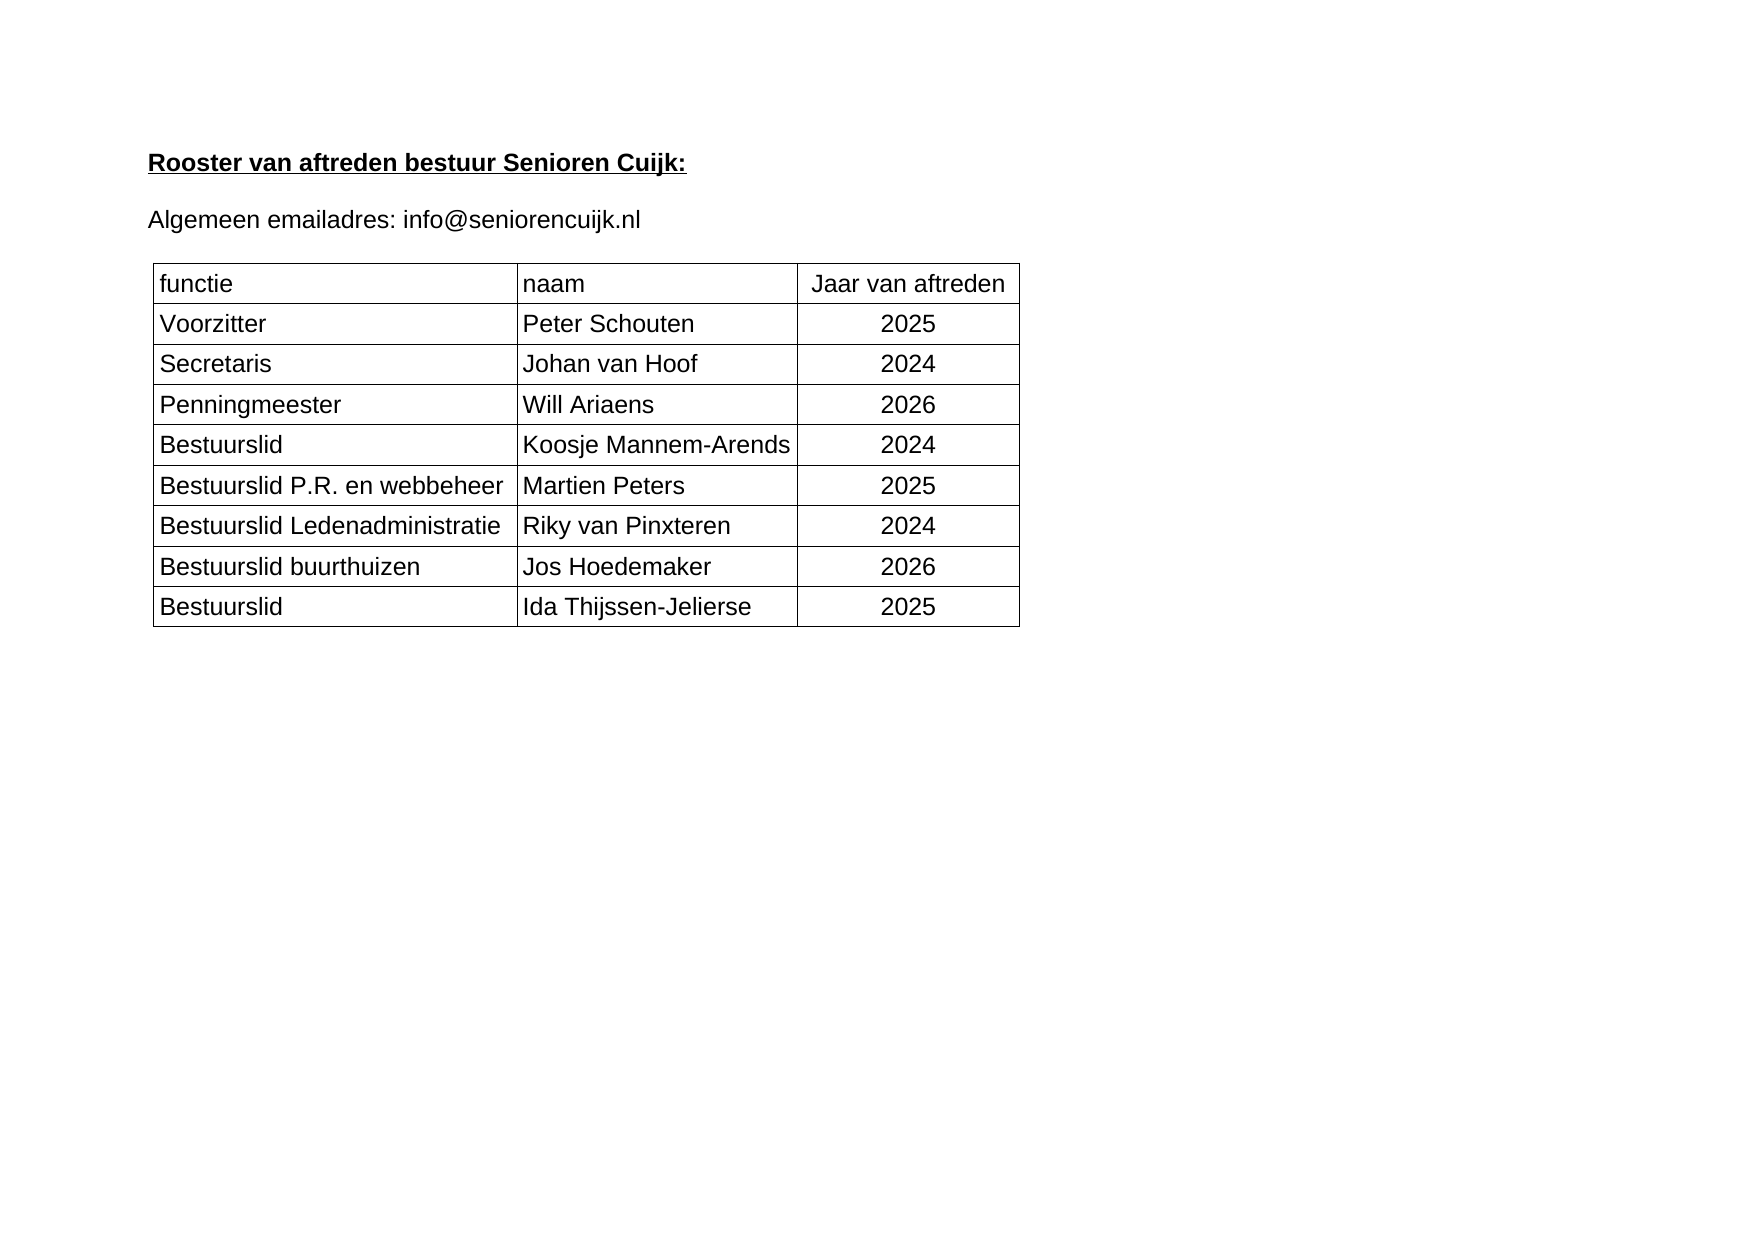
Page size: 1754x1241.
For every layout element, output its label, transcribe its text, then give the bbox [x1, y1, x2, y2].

table_cell Koosje Mannem-Arends [518, 425, 797, 465]
table_cell Peter Schouten [518, 304, 797, 343]
table_cell 2026 [798, 547, 1019, 586]
table_cell Martien Peters [518, 466, 797, 505]
table_cell Will Ariaens [518, 385, 797, 424]
table_cell Bestuurslid Ledenadministratie [154, 506, 517, 546]
table_cell Jos Hoedemaker [518, 547, 797, 586]
table_header functie [154, 264, 517, 303]
table_cell 2024 [798, 345, 1019, 384]
table_cell Johan van Hoof [518, 345, 797, 384]
table_header naam [518, 264, 797, 303]
table_cell Penningmeester [154, 385, 517, 424]
table_cell 2025 [798, 587, 1019, 626]
table_cell Bestuurslid buurthuizen [154, 547, 517, 586]
text Rooster van aftreden bestuur Senioren Cuijk: [148, 148, 1706, 176]
table_cell 2024 [798, 506, 1019, 546]
table_cell 2025 [798, 304, 1019, 343]
table_cell 2026 [798, 385, 1019, 424]
table_cell 2024 [798, 425, 1019, 465]
table_cell Bestuurslid [154, 425, 517, 465]
text Algemeen emailadres: info@seniorencuijk.nl [148, 205, 1706, 234]
table_cell Ida Thijssen-Jelierse [518, 587, 797, 626]
table_cell Secretaris [154, 345, 517, 384]
table_cell Riky van Pinxteren [518, 506, 797, 546]
table_header Jaar van aftreden [798, 264, 1019, 303]
table_cell 2025 [798, 466, 1019, 505]
table_cell Bestuurslid P.R. en webbeheer [154, 466, 517, 505]
table_cell Bestuurslid [154, 587, 517, 626]
table_cell Voorzitter [154, 304, 517, 343]
